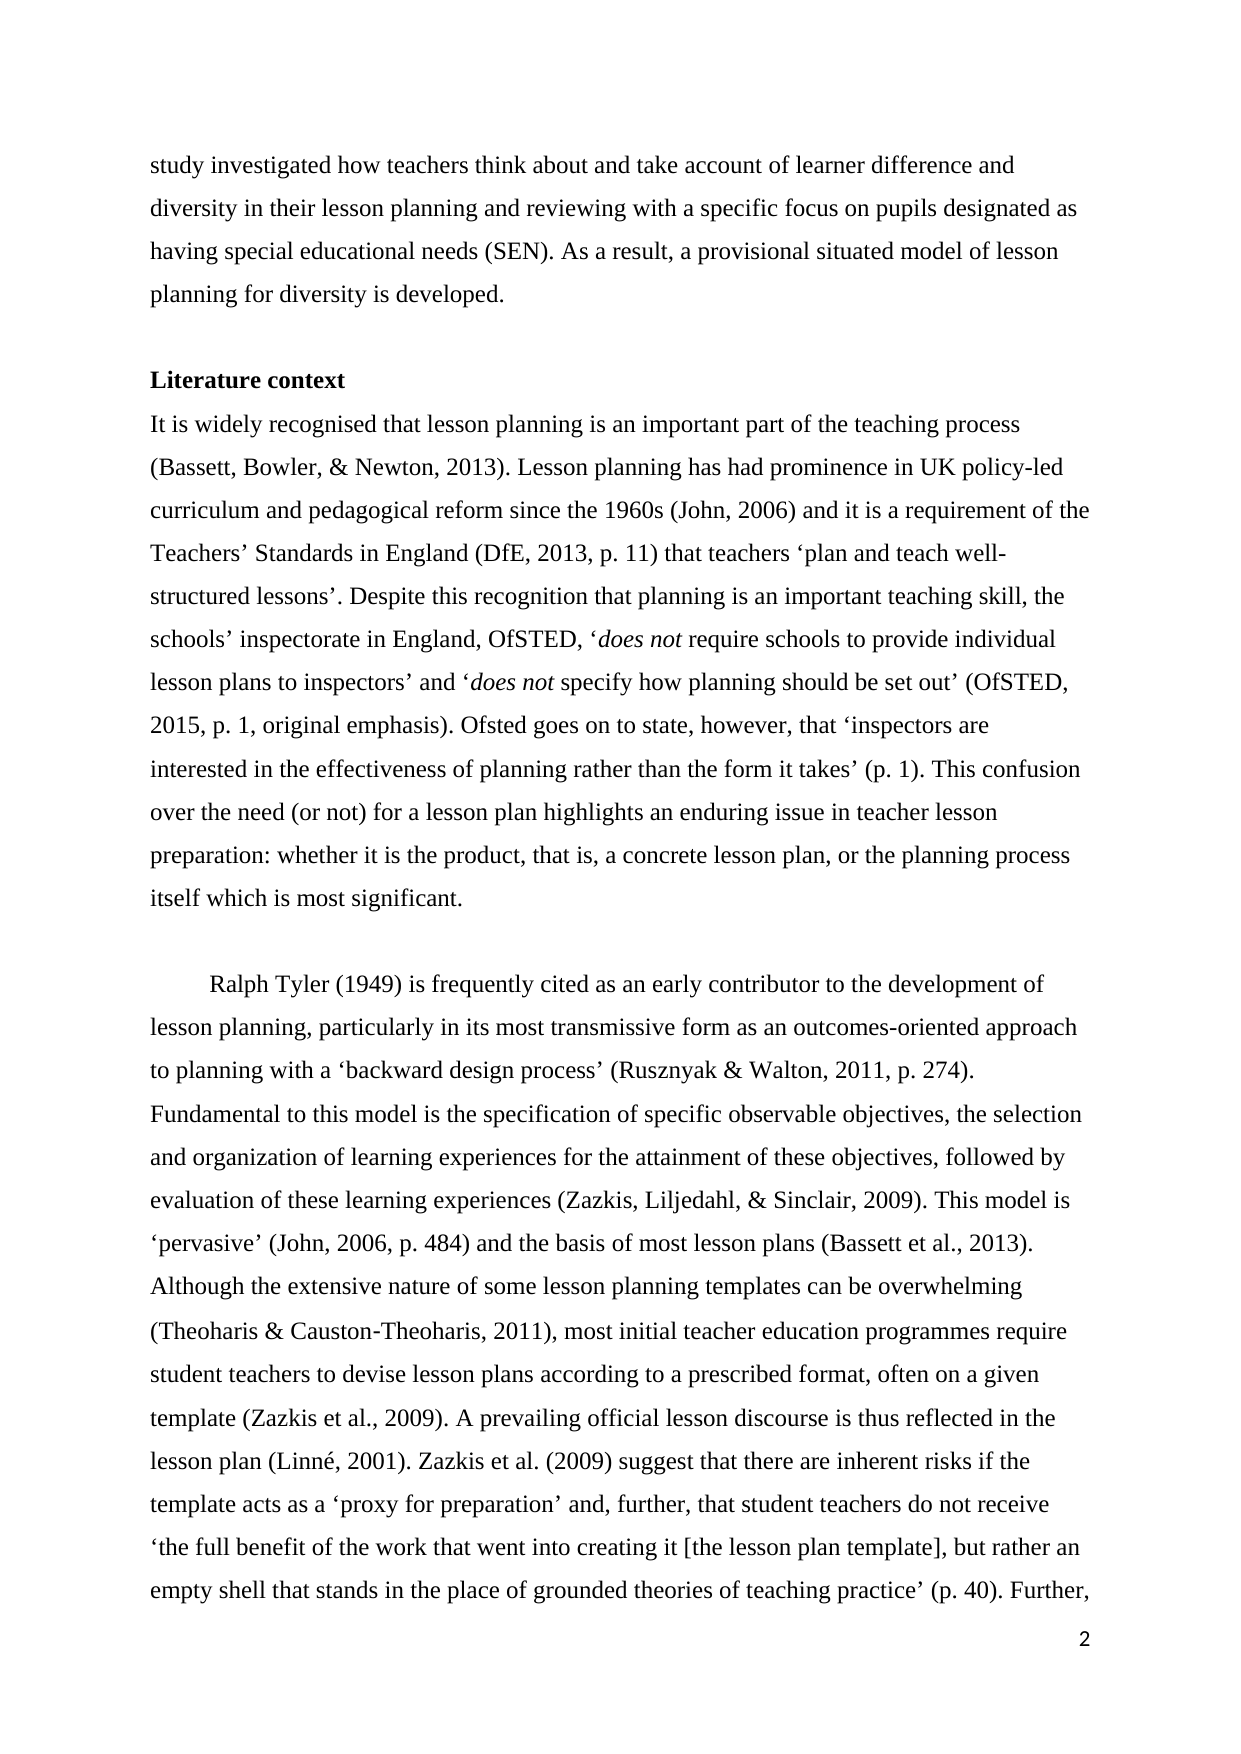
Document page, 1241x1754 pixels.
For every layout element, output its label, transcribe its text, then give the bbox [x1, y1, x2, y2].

text It is widely recognised that lesson planning is an important part of the teaching process (Bassett, Bowler, & Newton, 2013). Lesson planning has had prominence in UK policy-led curriculum and pedagogical reform since the 1960s (John, 2006) and it is a requirement of the Teachers’ Standards in England (DfE, 2013, p. 11) that teachers ‘plan and teach well-structured lessons’. Despite this recognition that planning is an important teaching skill, the schools’ inspectorate in England, OfSTED, ‘does not require schools to provide individual lesson plans to inspectors’ and ‘does not specify how planning should be set out’ (OfSTED, 2015, p. 1, original emphasis). Ofsted goes on to state, however, that ‘inspectors are interested in the effectiveness of planning rather than the form it takes’ (p. 1). This confusion over the need (or not) for a lesson plan highlights an enduring issue in teacher lesson preparation: whether it is the product, that is, a concrete lesson plan, or the planning process itself which is most significant. [150, 409, 1090, 912]
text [150, 969, 1090, 1604]
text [150, 150, 1090, 308]
text Literature context [150, 366, 1090, 394]
